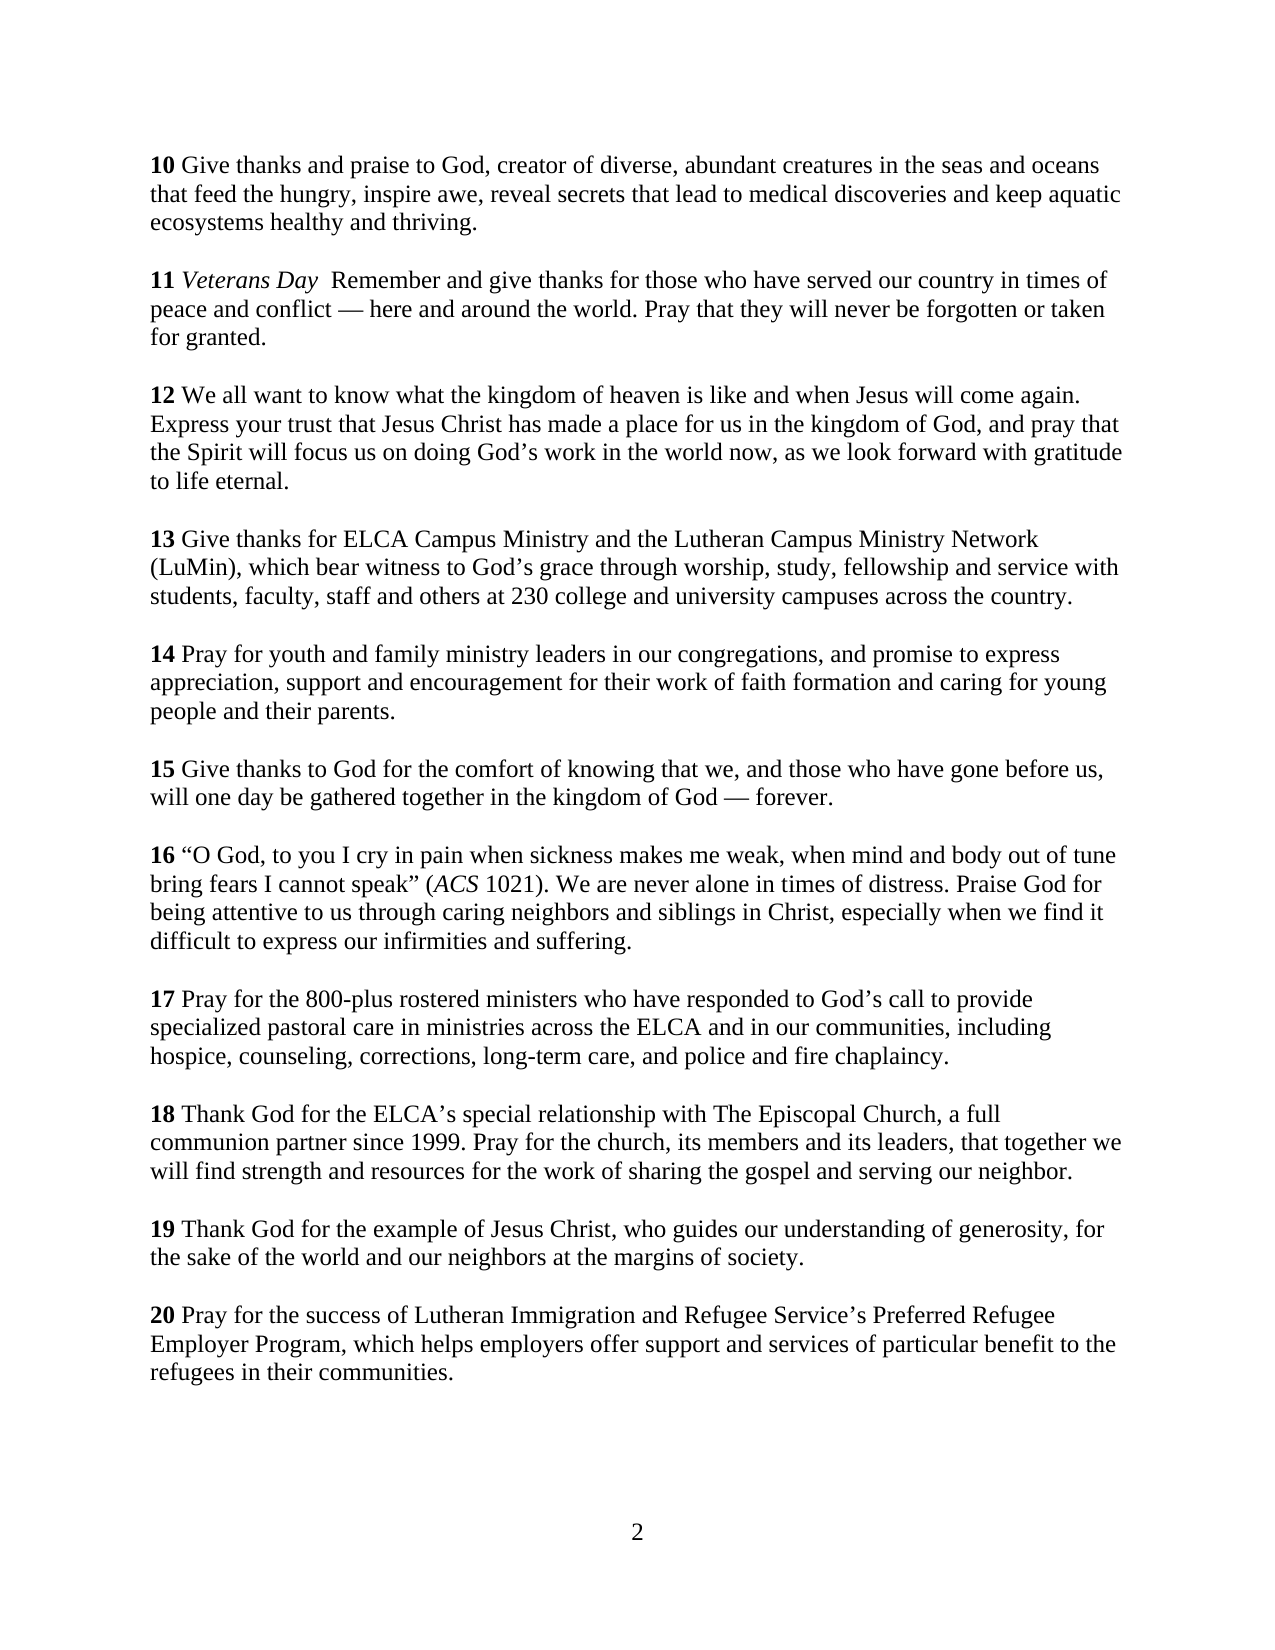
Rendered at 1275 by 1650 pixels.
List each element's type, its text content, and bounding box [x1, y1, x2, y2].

text 13 Give thanks for ELCA Campus Ministry and the Lutheran Campus Ministry Network (LuMin), which bear witness to God’s grace through worship, study, fellowship and service with students, faculty, staff and others at 230 college and university campuses across the country. [150, 524, 1125, 610]
text 19 Thank God for the example of Jesus Christ, who guides our understanding of generosity, for the sake of the world and our neighbors at the margins of society. [150, 1214, 1125, 1271]
text 11 Veterans Day Remember and give thanks for those who have served our country in times of peace and conflict — here and around the world. Pray that they will never be forgotten or taken for granted. [150, 265, 1125, 351]
text 20 Pray for the success of Lutheran Immigration and Refugee Service’s Preferred Refugee Employer Program, which helps employers offer support and services of particular benefit to the refugees in their communities. [150, 1300, 1125, 1386]
text 16 “O God, to you I cry in pain when sickness makes me weak, when mind and body out of tune bring fears I cannot speak” (ACS 1021). We are never alone in times of distress. Praise God for being attentive to us through caring neighbors and siblings in Christ, especially when we find it difficult to express our infirmities and suffering. [150, 840, 1125, 955]
text 17 Pray for the 800-plus rostered ministers who have responded to God’s call to provide specialized pastoral care in ministries across the ELCA and in our communities, including hospice, counseling, corrections, long-term care, and police and fire chaplaincy. [150, 984, 1125, 1070]
text 18 Thank God for the ELCA’s special relationship with The Episcopal Church, a full communion partner since 1999. Pray for the church, its members and its leaders, that together we will find strength and resources for the work of sharing the gospel and serving our neighbor. [150, 1099, 1125, 1185]
text 14 Pray for youth and family ministry leaders in our congregations, and promise to express appreciation, support and encouragement for their work of faith formation and caring for young people and their parents. [150, 639, 1125, 725]
text 10 Give thanks and praise to God, creator of diverse, abundant creatures in the seas and oceans that feed the hungry, inspire awe, reveal secrets that lead to medical discoveries and keep aquatic ecosystems healthy and thriving. [150, 150, 1125, 236]
text 15 Give thanks to God for the comfort of knowing that we, and those who have gone before us, will one day be gathered together in the kingdom of God — forever. [150, 754, 1125, 811]
text 12 We all want to know what the kingdom of heaven is like and when Jesus will come again. Express your trust that Jesus Christ has made a place for us in the kingdom of God, and pray that the Spirit will focus us on doing God’s work in the world now, as we look forward with gratitude to life eternal. [150, 380, 1125, 495]
